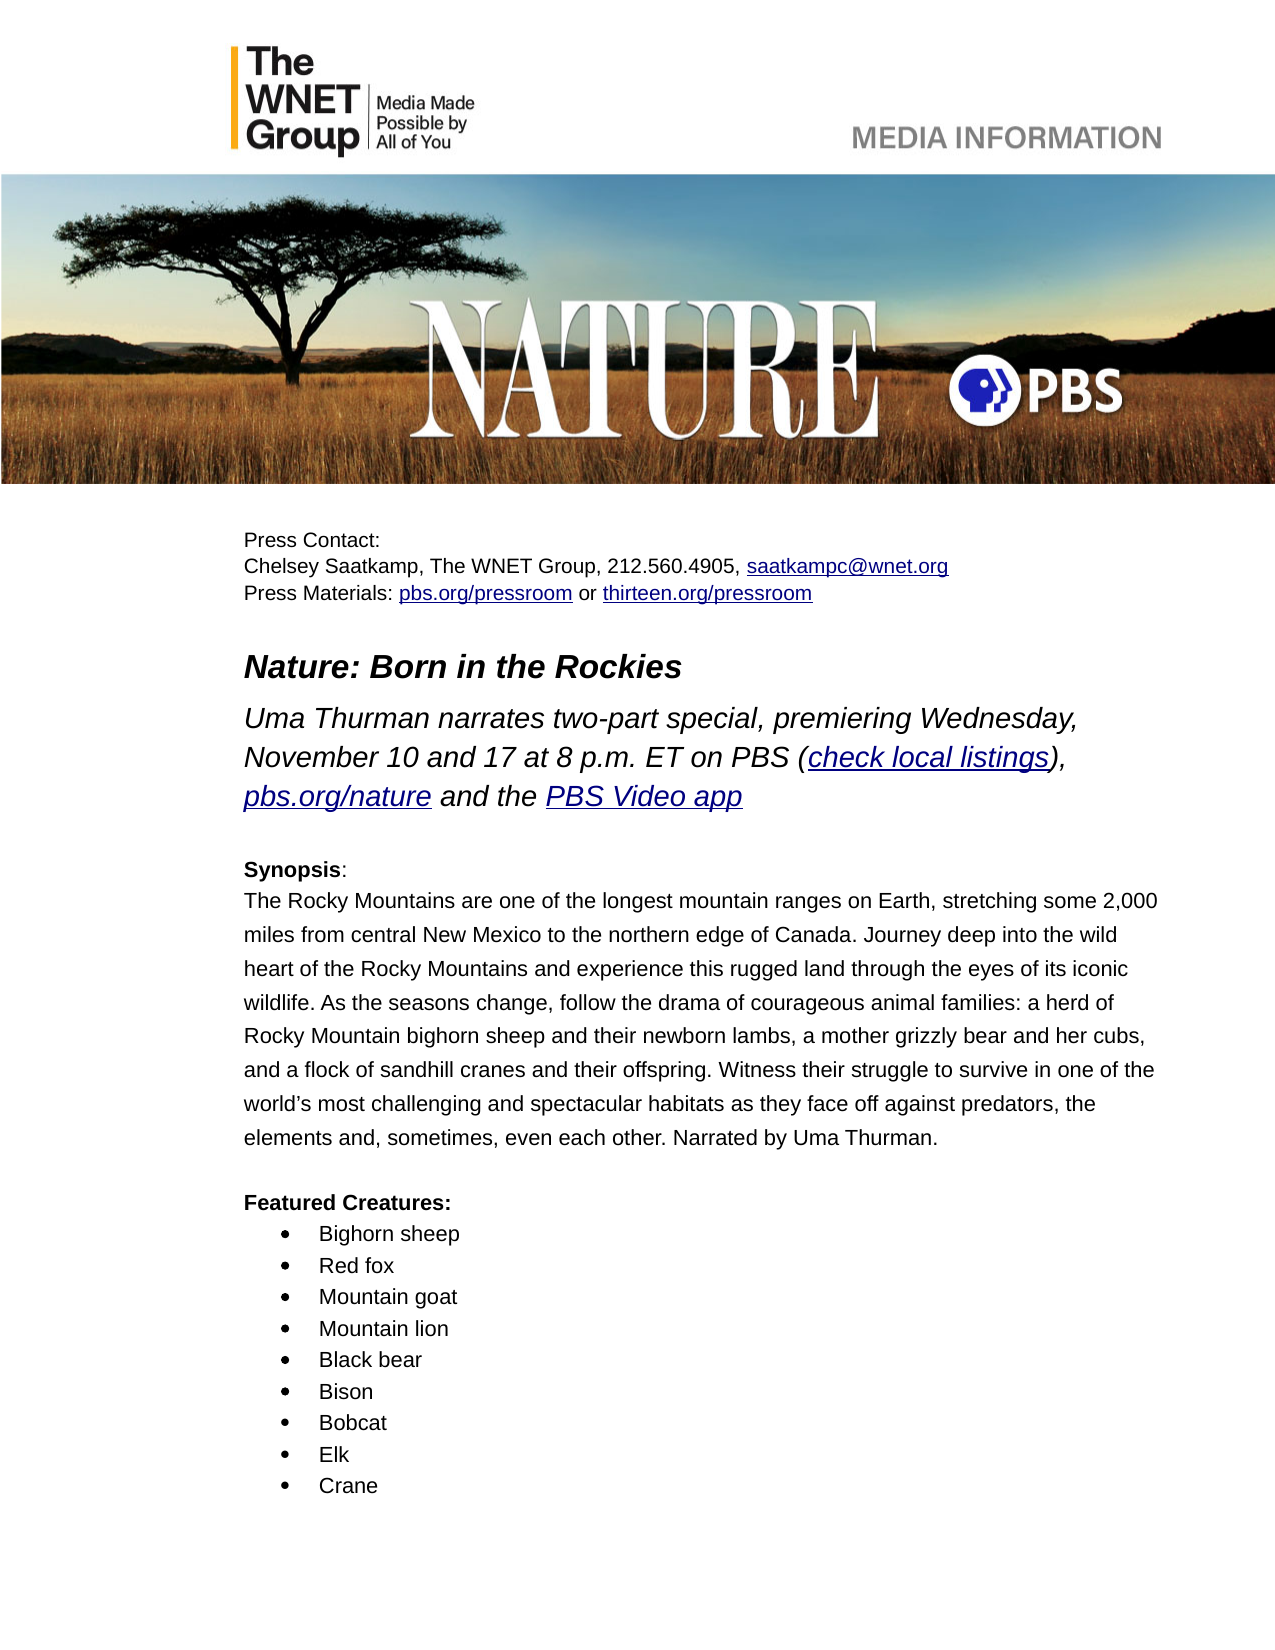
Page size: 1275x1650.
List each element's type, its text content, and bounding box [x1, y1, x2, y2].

text Synopsis: [244, 857, 1170, 882]
list Mountain goat [281, 1284, 1170, 1309]
list Black bear [281, 1347, 1170, 1372]
list Bison [281, 1379, 1170, 1404]
list Elk [281, 1442, 1170, 1467]
picture [1, 11, 1275, 500]
text The Rocky Mountains are one of the longest mountain ranges on Earth, stretching some 2,000 miles from central New Mexico to the northern edge of Canada. Journey deep into the wild heart of the Rocky Mountains and experience this rugged land through the eyes of its iconic wildlife. As the seasons change, follow the drama of courageous animal families: a herd of Rocky Mountain bighorn sheep and their newborn lambs, a mother grizzly bear and her cubs, and a flock of sandhill cranes and their offspring. Witness their struggle to survive in one of the world’s most challenging and spectacular habitats as they face off against predators, the elements and, sometimes, even each other. Narrated by Uma Thurman. [244, 888, 1170, 1150]
list Bighorn sheep [281, 1221, 1170, 1247]
list Bobcat [281, 1410, 1170, 1435]
text Press Materials: pbs.org/pressroom or thirteen.org/pressroom [244, 581, 1170, 604]
list Crane [281, 1473, 1170, 1498]
text Chelsey Saatkamp, The WNET Group, 212.560.4905, saatkampc@wnet.org [244, 554, 1170, 578]
text Press Contact: [244, 150, 1170, 552]
list Mountain lion [281, 1316, 1170, 1341]
text Nature: Born in the Rockies [244, 647, 1170, 685]
text Featured Creatures: [244, 1190, 1170, 1215]
list Red fox [281, 1253, 1170, 1278]
text Uma Thurman narrates two-part special, premiering Wednesday, November 10 and 17 at 8 p.m. ET on PBS (check local listings), pbs.org/nature and the PBS Video app [244, 701, 1170, 812]
